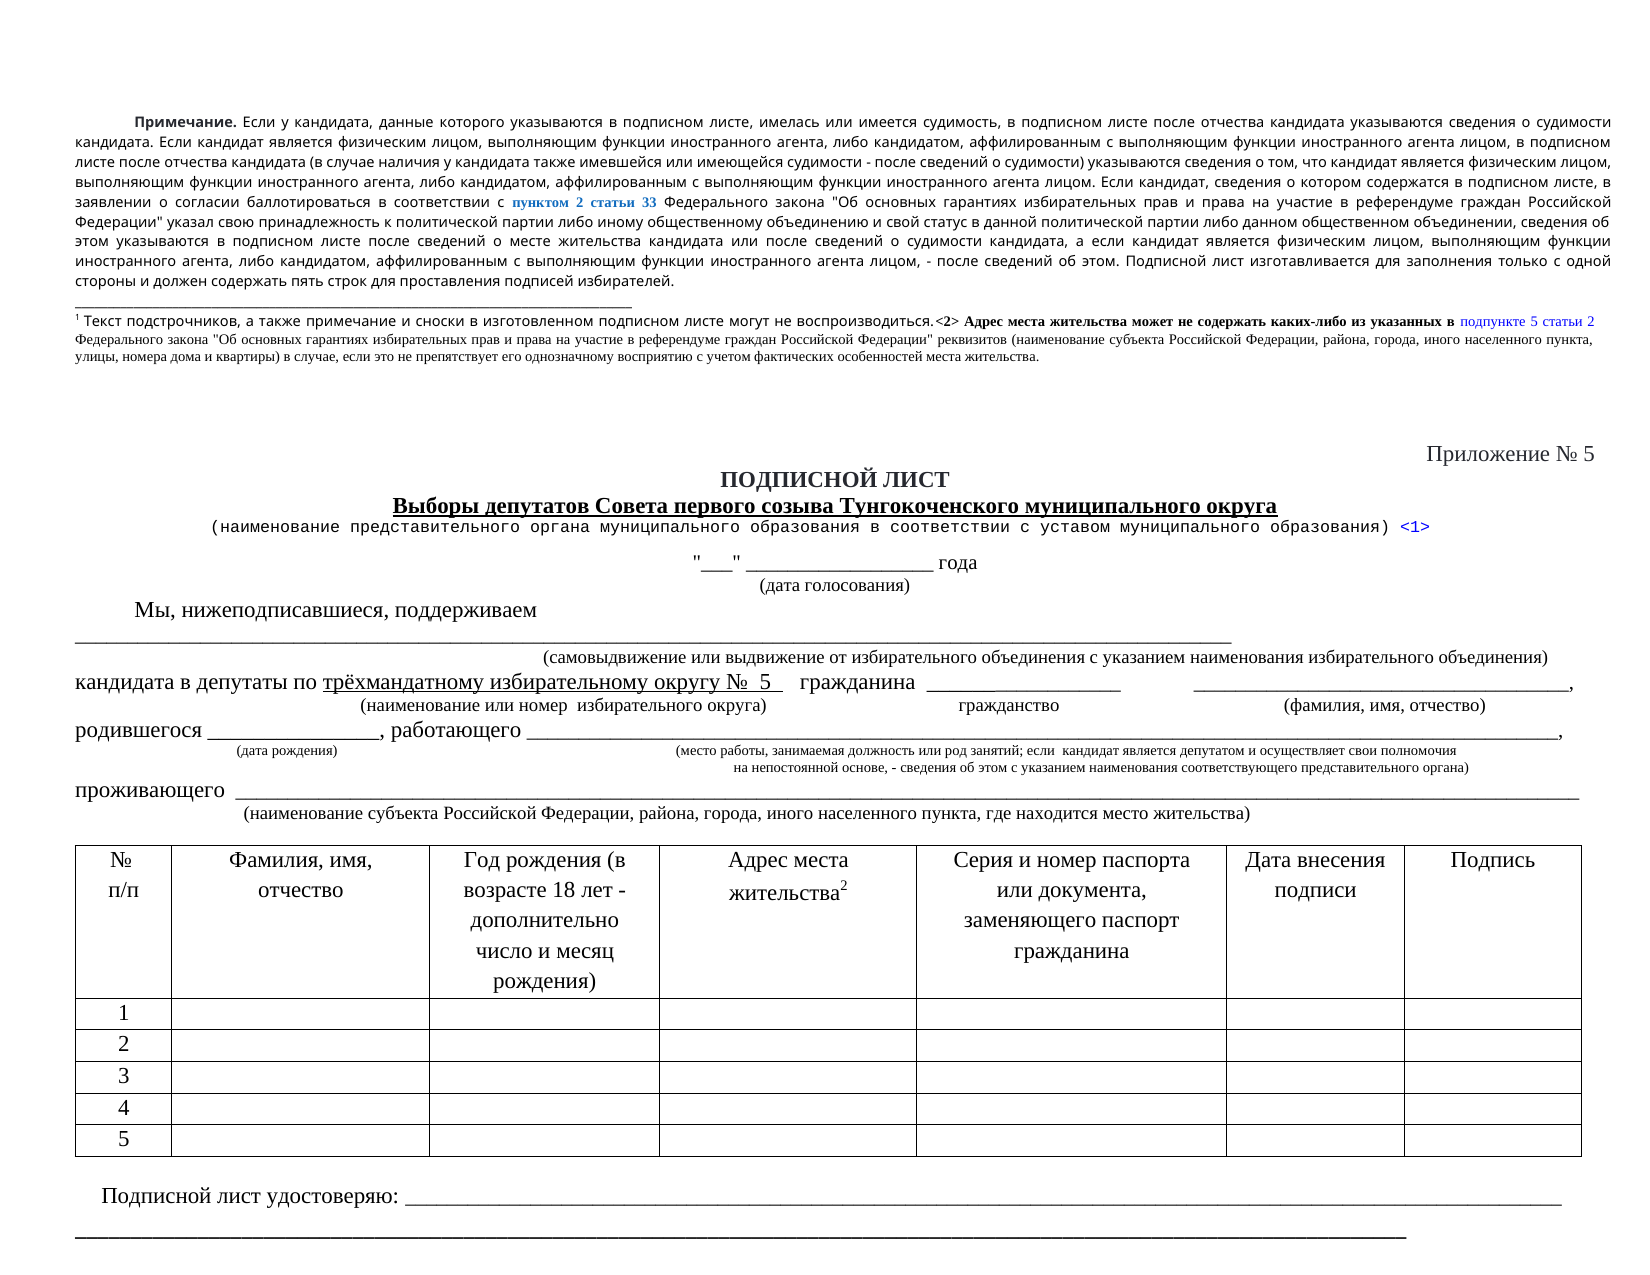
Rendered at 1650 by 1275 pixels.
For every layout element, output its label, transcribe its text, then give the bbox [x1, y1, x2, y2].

table_header Год рождения (в возрасте 18 лет - дополнительно число и месяц рождения) [430, 846, 659, 998]
text (наименование субъекта Российской Федерации, района, города, иного населенного пункта, где находится место жительства) [75, 802, 1595, 823]
table_cell [1405, 1125, 1581, 1156]
text ______________________________________________________________________________________ [75, 291, 1595, 311]
text Выборы депутатов Совета первого созыва Тунгокоченского муниципального округа [75, 492, 1595, 519]
table_cell [172, 1094, 429, 1124]
table_cell [172, 999, 429, 1029]
text Приложение № 5 [75, 440, 1595, 466]
table_header Серия и номер паспорта или документа, заменяющего паспорт гражданина [917, 846, 1226, 998]
text (дата голосования) [75, 574, 1595, 596]
table_cell [172, 1125, 429, 1156]
table_cell [430, 1094, 659, 1124]
table_cell [917, 1030, 1226, 1061]
table_cell [917, 1125, 1226, 1156]
table_cell [1405, 999, 1581, 1029]
text родившегося _______________, работающего ___________________________________________________________________________________________________, [75, 716, 1595, 742]
text "___" __________________ года [75, 550, 1595, 574]
table_cell [1405, 1030, 1581, 1061]
table_cell [660, 1030, 916, 1061]
text (дата рождения) (место работы, занимаемая должность или род занятий; если кандидат является депутатом и осуществляет свои полномочия [75, 742, 1595, 759]
table_cell [660, 1062, 916, 1093]
text ________________________________________________________________________________________________________________________ [75, 1209, 1595, 1243]
table_cell [660, 999, 916, 1029]
text 1 Текст подстрочников, а также примечание и сноски в изготовленном подписном листе могут не воспроизводиться.<2> Адрес места жительства может не содержать каких-либо из указанных в подпункте 5 статьи 2 Федерального закона "Об основных гарантиях избирательных прав и права на участие в референдуме граждан Российской Федерации" реквизитов (наименование субъекта Российской Федерации, района, города, иного населенного пункта, улицы, номера дома и квартиры) в случае, если это не препятствует его однозначному восприятию с учетом фактических особенностей места жительства. [75, 311, 1595, 364]
text (самовыдвижение или выдвижение от избирательного объединения с указанием наименования избирательного объединения) [75, 646, 1595, 668]
text ПОДПИСНОЙ ЛИСТ [75, 466, 1595, 492]
table_cell [172, 1030, 429, 1061]
table_cell 1 [76, 999, 171, 1029]
table_cell [1227, 999, 1404, 1029]
table_header Адрес места жительства2 [660, 846, 916, 998]
table_header № п/п [76, 846, 171, 998]
table_cell [172, 1062, 429, 1093]
text Мы, нижеподписавшиеся, поддерживаем _______________________________________________________________________________________________________________ [75, 596, 1595, 646]
subtitle (наименование представительного органа муниципального образования в соответствии с уставом муниципального образования) <1> [75, 519, 1595, 538]
table_cell [430, 999, 659, 1029]
table_cell [1405, 1094, 1581, 1124]
table_cell [917, 999, 1226, 1029]
table_cell [660, 1094, 916, 1124]
table_cell [430, 1062, 659, 1093]
table_header Дата внесения подписи [1227, 846, 1404, 998]
text Подписной лист удостоверяю: _______________________________________________________________________________________________________________ [75, 1182, 1595, 1209]
table_cell [917, 1062, 1226, 1093]
table_cell [1405, 1062, 1581, 1093]
text на непостоянной основе, - сведения об этом с указанием наименования соответствующего представительного органа) [75, 759, 1595, 776]
table_header Подпись [1405, 846, 1581, 998]
table_cell 3 [76, 1062, 171, 1093]
table_cell 5 [76, 1125, 171, 1156]
table_cell [1227, 1125, 1404, 1156]
text кандидата в депутаты по трёхмандатному избирательному округу № 5 гражданина __________________ ____________________________________, [75, 668, 1595, 694]
table_cell 2 [76, 1030, 171, 1061]
table_cell [1227, 1030, 1404, 1061]
text проживающего _________________________________________________________________________________________________________________________________ [75, 776, 1595, 802]
text Примечание. Если у кандидата, данные которого указываются в подписном листе, имелась или имеется судимость, в подписном листе после отчества кандидата указываются сведения о судимости кандидата. Если кандидат является физическим лицом, выполняющим функции иностранного агента, либо кандидатом, аффилированным с выполняющим функции иностранного агента лицом, в подписном листе после отчества кандидата (в случае наличия у кандидата также имевшейся или имеющейся судимости - после сведений о судимости) указываются сведения о том, что кандидат является физическим лицом, выполняющим функции иностранного агента, либо кандидатом, аффилированным с выполняющим функции иностранного агента лицом. Если кандидат, сведения о котором содержатся в подписном листе, в заявлении о согласии баллотироваться в соответствии с пунктом 2 статьи 33 Федерального закона "Об основных гарантиях избирательных прав и права на участие в референдуме граждан Российской Федерации" указал свою принадлежность к политической партии либо иному общественному объединению и свой статус в данной политической партии либо данном общественном объединении, сведения об этом указываются в подписном листе после сведений о месте жительства кандидата или после сведений о судимости кандидата, а если кандидат является физическим лицом, выполняющим функции иностранного агента, либо кандидатом, аффилированным с выполняющим функции иностранного агента лицом, - после сведений об этом. Подписной лист изготавливается для заполнения только с одной стороны и должен содержать пять строк для проставления подписей избирателей. [75, 112, 1613, 291]
table_cell [430, 1030, 659, 1061]
table_cell [660, 1125, 916, 1156]
table_cell [1227, 1094, 1404, 1124]
text (наименование или номер избирательного округа) гражданство (фамилия, имя, отчество) [75, 694, 1595, 716]
table_cell [917, 1094, 1226, 1124]
table_header Фамилия, имя, отчество [172, 846, 429, 998]
table_cell 4 [76, 1094, 171, 1124]
table_cell [430, 1125, 659, 1156]
table_cell [1227, 1062, 1404, 1093]
